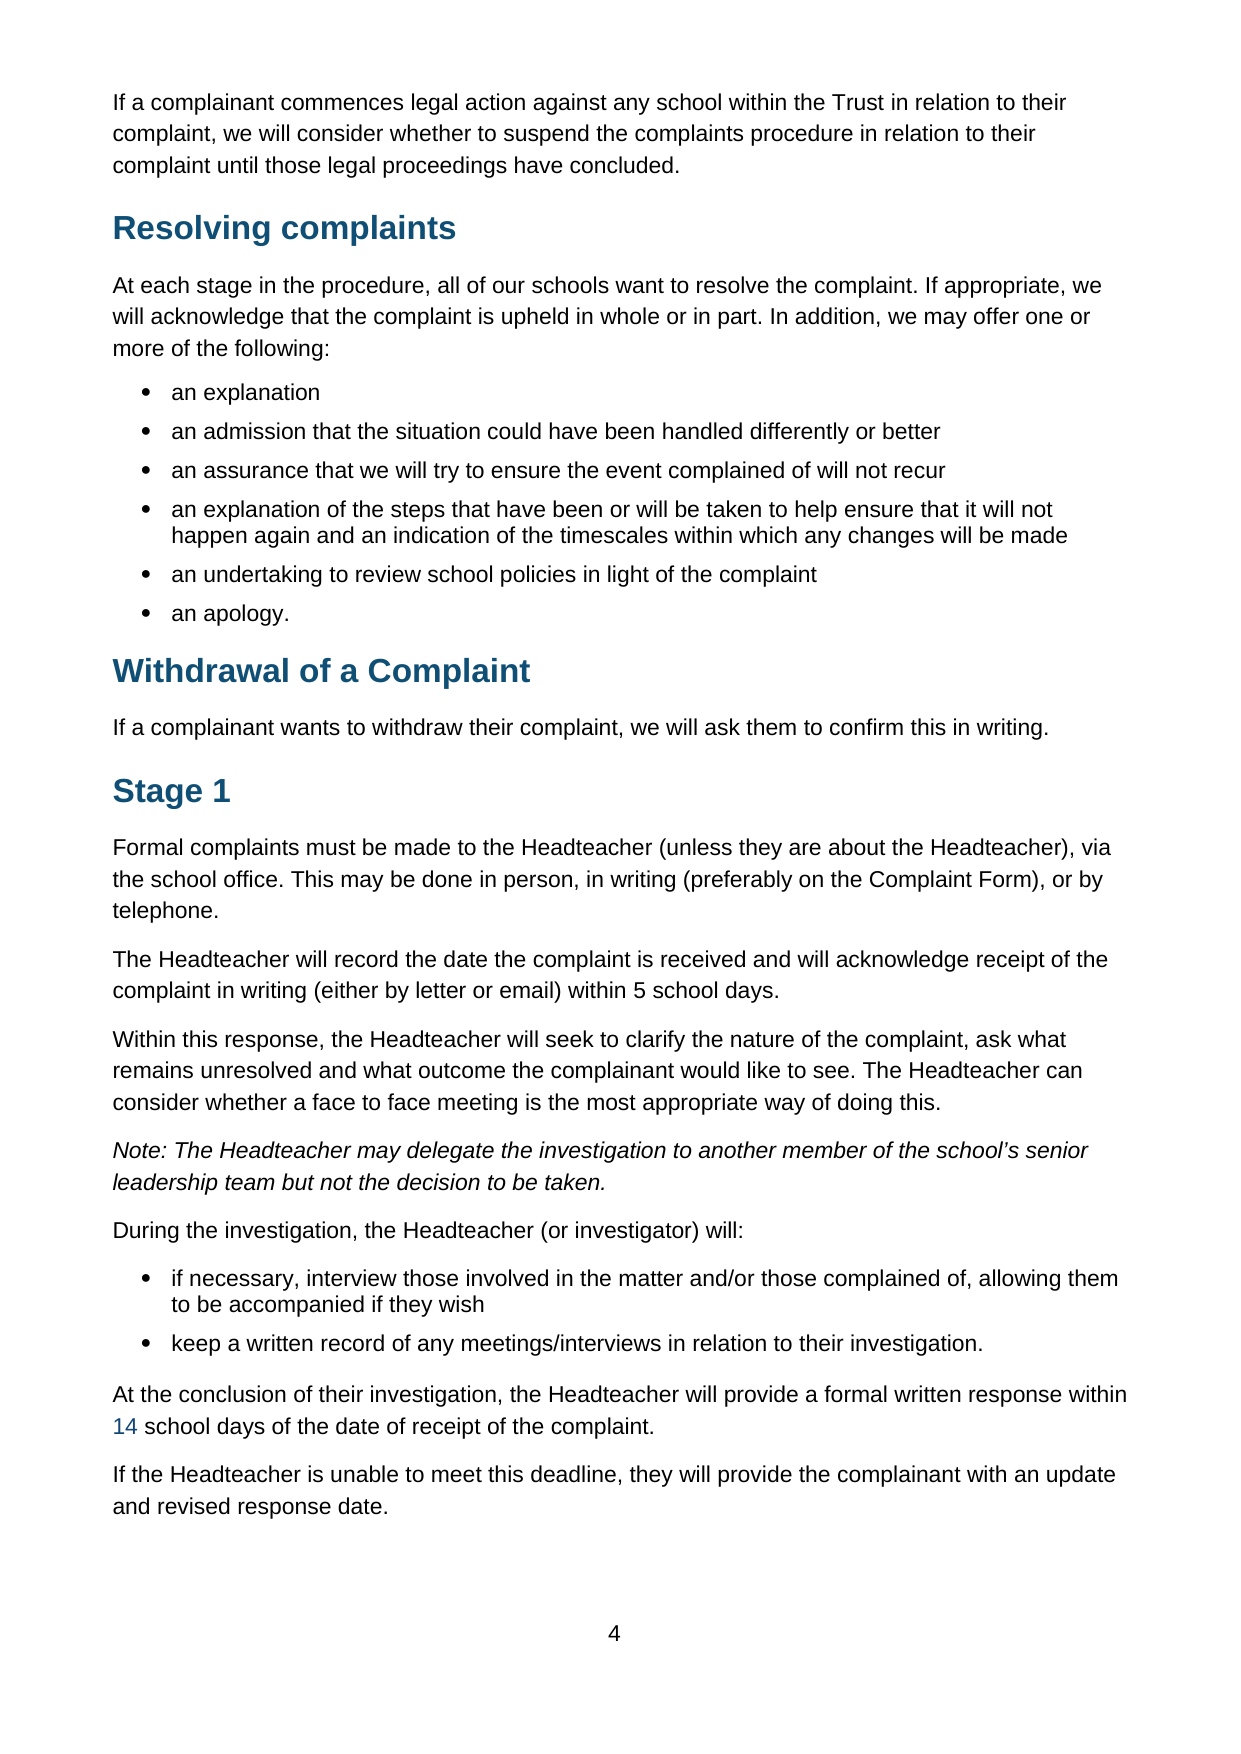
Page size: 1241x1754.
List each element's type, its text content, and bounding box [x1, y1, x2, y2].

list an explanation [142, 379, 1128, 405]
text The Headteacher will record the date the complaint is received and will acknowledge receipt of the complaint in writing (either by letter or email) within 5 school days. [112, 946, 1128, 1004]
list if necessary, interview those involved in the matter and/or those complained of, allowing them to be accompanied if they wish [142, 1265, 1128, 1318]
text If a complainant commences legal action against any school within the Trust in relation to their complaint, we will consider whether to suspend the complaints procedure in relation to their complaint until those legal proceedings have concluded. [112, 89, 1128, 178]
text Within this response, the Headteacher will seek to clarify the nature of the complaint, ask what remains unresolved and what outcome the complainant would like to see. The Headteacher can consider whether a face to face meeting is the most appropriate way of doing this. [112, 1026, 1128, 1115]
list an admission that the situation could have been handled differently or better [142, 418, 1128, 444]
text During the investigation, the Headteacher (or investigator) will: [112, 1217, 1128, 1243]
text If a complainant wants to withdraw their complaint, we will ask them to confirm this in writing. [112, 714, 1128, 741]
list an assurance that we will try to ensure the event complained of will not recur [142, 457, 1128, 483]
subtitle Stage 1 [112, 771, 1128, 809]
list an apology. [142, 599, 1128, 626]
subtitle Withdrawal of a Complaint [112, 651, 1128, 689]
list an explanation of the steps that have been or will be taken to help ensure that it will not happen again and an indication of the timescales within which any changes will be made [142, 496, 1128, 548]
list an undertaking to review school policies in light of the complaint [142, 561, 1128, 587]
list keep a written record of any meetings/interviews in relation to their investigation. [142, 1330, 1128, 1356]
text At each stage in the procedure, all of our schools want to resolve the complaint. If appropriate, we will acknowledge that the complaint is upheld in whole or in part. In addition, we may offer one or more of the following: [112, 272, 1128, 361]
text At the conclusion of their investigation, the Headteacher will provide a formal written response within 14 school days of the date of receipt of the complaint. [112, 1381, 1128, 1439]
text If the Headteacher is unable to meet this deadline, they will provide the complainant with an update and revised response date. [112, 1461, 1128, 1519]
subtitle Resolving complaints [112, 208, 1128, 247]
text Formal complaints must be made to the Headteacher (unless they are about the Headteacher), via the school office. This may be done in person, in writing (preferably on the Complaint Form), or by telephone. [112, 834, 1128, 924]
text Note: The Headteacher may delegate the investigation to another member of the school’s senior leadership team but not the decision to be taken. [112, 1137, 1128, 1195]
